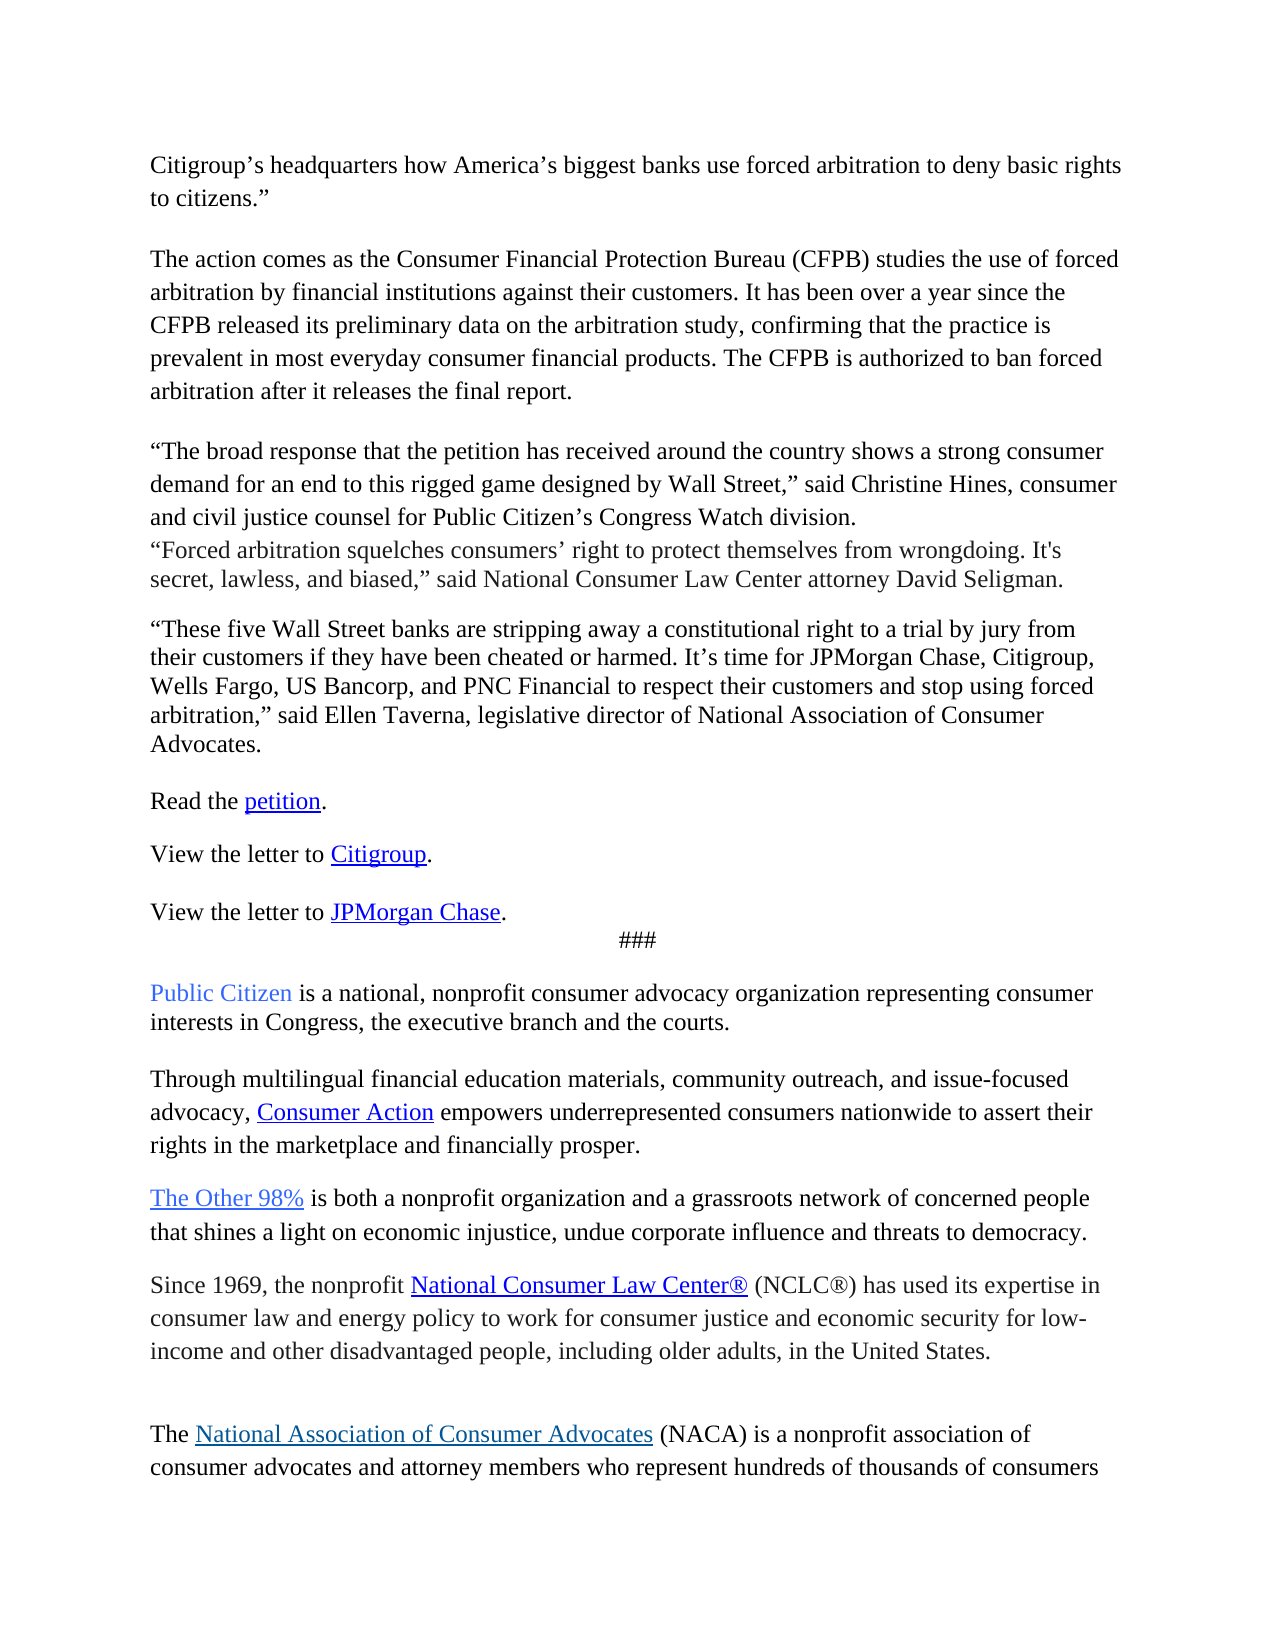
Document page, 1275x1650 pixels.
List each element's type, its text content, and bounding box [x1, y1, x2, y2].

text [150, 1419, 1125, 1481]
text “These five Wall Street banks are stripping away a constitutional right to a trial by jury from their customers if they have been cheated or harmed. It’s time for JPMorgan Chase, Citigroup, Wells Fargo, US Bancorp, and PNC Financial to respect their customers and stop using forced arbitration,” said Ellen Taverna, legislative director of National Association of Consumer Advocates. [150, 614, 1125, 757]
text Public Citizen is a national, nonprofit consumer advocacy organization representing consumer interests in Congress, the executive branch and the courts. [150, 978, 1125, 1064]
text “Forced arbitration squelches consumers’ right to protect themselves from wrongdoing. It's secret, lawless, and biased,” said National Consumer Law Center attorney David Seligman. [150, 535, 1125, 593]
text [150, 150, 1125, 212]
text Read the petition. [150, 786, 1125, 815]
text Through multilingual financial education materials, community outreach, and issue-focused advocacy, Consumer Action empowers underrepresented consumers nationwide to assert their rights in the marketplace and financially prosper. [150, 1064, 1125, 1158]
text The Other 98% is both a nonprofit organization and a grassroots network of concerned people that shines a light on economic injustice, undue corporate influence and threats to democracy. [150, 1183, 1125, 1245]
text “The broad response that the petition has received around the country shows a strong consumer demand for an end to this rigged game designed by Wall Street,” said Christine Hines, consumer and civil justice counsel for Public Citizen’s Congress Watch division. [150, 436, 1125, 531]
text View the letter to Citigroup. [150, 839, 1125, 868]
text Since 1969, the nonprofit National Consumer Law Center® (NCLC®) has used its expertise in consumer law and energy policy to work for consumer justice and economic security for low-income and other disadvantaged people, including older adults, in the United States. [150, 1270, 1125, 1365]
text The action comes as the Consumer Financial Protection Bureau (CFPB) studies the use of forced arbitration by financial institutions against their customers. It has been over a year since the CFPB released its preliminary data on the arbitration study, confirming that the practice is prevalent in most everyday consumer financial products. The CFPB is authorized to ban forced arbitration after it releases the final report. [150, 244, 1125, 404]
text View the letter to JPMorgan Chase. [150, 897, 1125, 925]
text ### [150, 925, 1125, 954]
